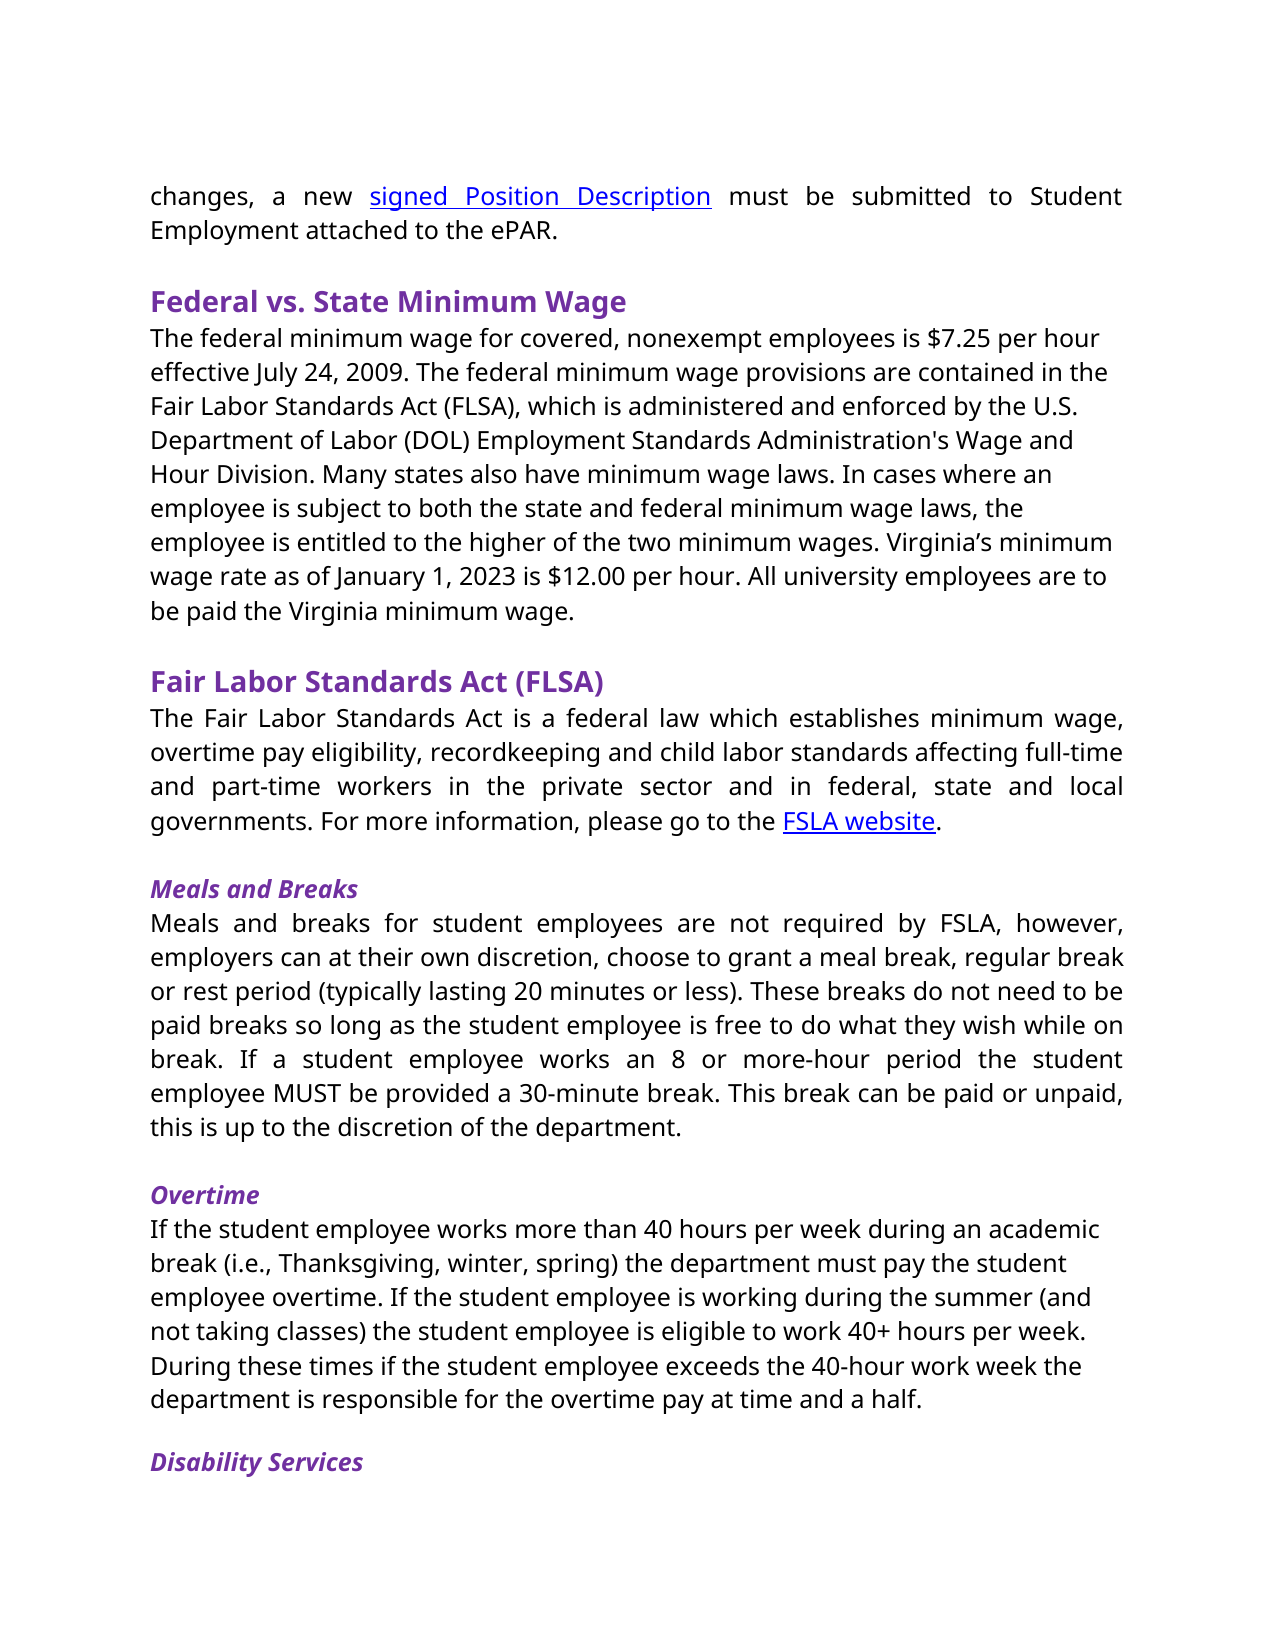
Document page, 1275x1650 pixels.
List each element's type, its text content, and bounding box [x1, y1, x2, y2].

text The Fair Labor Standards Act is a federal law which establishes minimum wage, overtime pay eligibility, recordkeeping and child labor standards affecting full-time and part-time workers in the private sector and in federal, state and local governments. For more information, please go to the FSLA website. [150, 701, 1125, 837]
text Meals and Breaks [150, 871, 1125, 905]
text The federal minimum wage for covered, nonexempt employees is $7.25 per hour effective July 24, 2009. The federal minimum wage provisions are contained in the Fair Labor Standards Act (FLSA), which is administered and enforced by the U.S. Department of Labor (DOL) Employment Standards Administration's Wage and Hour Division. Many states also have minimum wage laws. In cases where an employee is subject to both the state and federal minimum wage laws, the employee is entitled to the higher of the two minimum wages. Virginia’s minimum wage rate as of January 1, 2023 is $12.00 per hour. All university employees are to be paid the Virginia minimum wage. [150, 321, 1125, 627]
text Federal vs. State Minimum Wage [150, 281, 1125, 321]
text Disability Services [150, 1445, 1125, 1479]
text Meals and breaks for student employees are not required by FSLA, however, employers can at their own discretion, choose to grant a meal break, regular break or rest period (typically lasting 20 minutes or less). These breaks do not need to be paid breaks so long as the student employee is free to do what they wish while on break. If a student employee works an 8 or more-hour period the student employee MUST be provided a 30-minute break. This break can be paid or unpaid, this is up to the discretion of the department. [150, 905, 1125, 1144]
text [150, 179, 1125, 247]
text Overtime [150, 1178, 1125, 1212]
text If the student employee works more than 40 hours per week during an academic break (i.e., Thanksgiving, winter, spring) the department must pay the student employee overtime. If the student employee is working during the summer (and not taking classes) the student employee is eligible to work 40+ hours per week. During these times if the student employee exceeds the 40-hour work week the department is responsible for the overtime pay at time and a half. [150, 1212, 1125, 1416]
text Fair Labor Standards Act (FLSA) [150, 661, 1125, 701]
